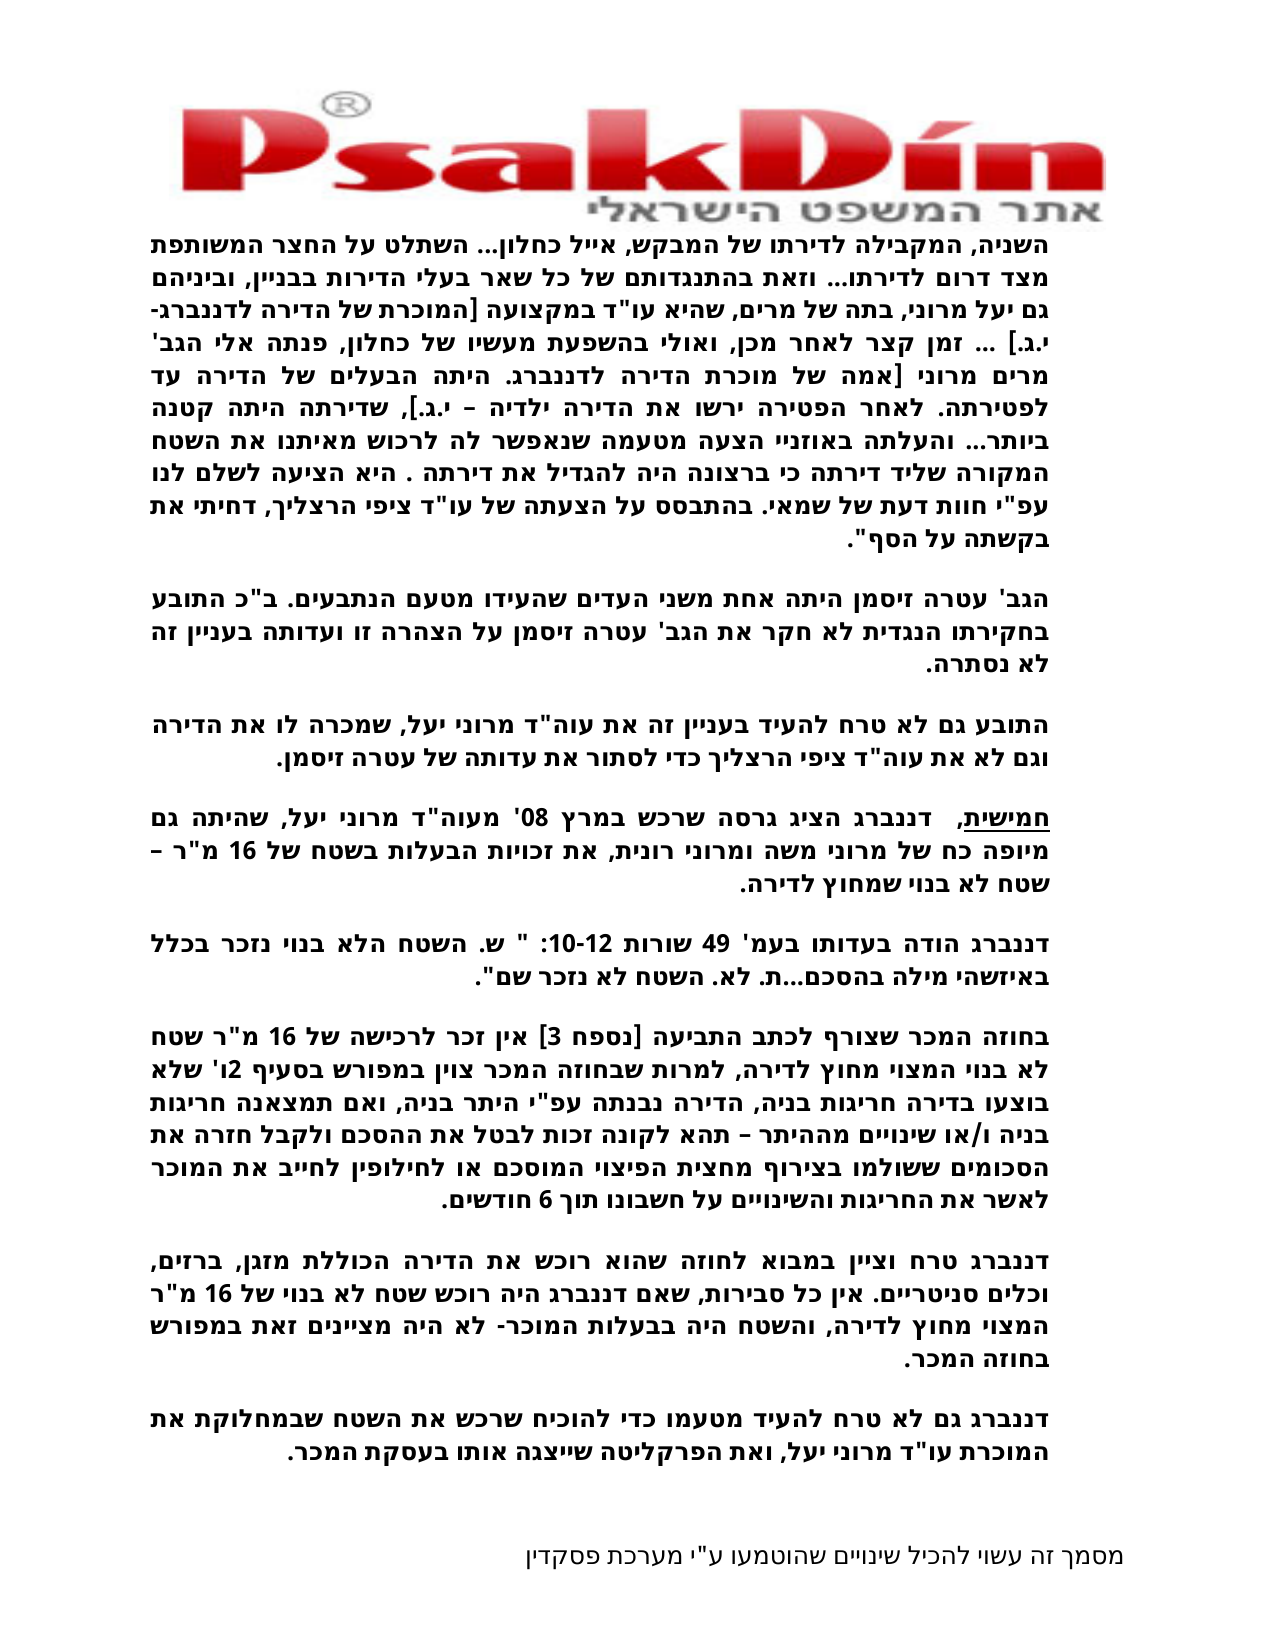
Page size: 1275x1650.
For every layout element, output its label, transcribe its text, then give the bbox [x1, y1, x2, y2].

text בחוזה המכר שצורף לכתב התביעה [נספח 3] אין זכר לרכישה של 16 מ"ר שטח לא בנוי המצוי מחוץ לדירה, למרות שבחוזה המכר צוין במפורש בסעיף 2ו' שלא בוצעו בדירה חריגות בניה, הדירה נבנתה עפ"י היתר בניה, ואם תמצאנה חריגות בניה ו/או שינויים מההיתר – תהא לקונה זכות לבטל את ההסכם ולקבל חזרה את הסכומים ששולמו בצירוף מחצית הפיצוי המוסכם או לחילופין לחייב את המוכר לאשר את החריגות והשינויים על חשבונו תוך 6 חודשים. [150, 810, 1050, 1014]
text חמישית, דננברג הציג גרסה שרכש במרץ 08' מעוה"ד מרוני יעל, שהיתה גם מיופה כח של מרוני משה ומרוני רונית, את זכויות הבעלות בשטח של 16 מ"ר – שטח לא בנוי שמחוץ לדירה. [150, 596, 1050, 683]
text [150, 231, 1050, 348]
text ששית, השטח שבמחלוקת שימש במשך למעלה מ-60 שנה כחלק מהרכוש המשותף של הבית המשותף. לא הונחה בפני ביהמ"ש ראשית ראיה שבמשך 54 שנים, קודם רכישת הדירה ע"י דננברג, עשו הבעלים הקודמים של הדירה שימוש ייחודי בשטח נשוא המחלוקת. לא הוכח גם שלאחר שדננברג רכש את הדירה ב-08' עשה דננברג שימוש ייחודי בשטח. [150, 1291, 1050, 1437]
text דננברג טרח וציין במבוא לחוזה שהוא רוכש את הדירה הכוללת מזגן, ברזים, וכלים סניטריים. אין כל סבירות, שאם דננברג היה רוכש שטח לא בנוי של 16 מ"ר המצוי מחוץ לדירה, והשטח היה בבעלות המוכר- לא היה מציינים זאת במפורש בחוזה המכר. [150, 1048, 1050, 1165]
text התובע גם לא טרח להעיד בעניין זה את עוה"ד מרוני יעל, שמכרה לו את הדירה וגם לא את עוה"ד ציפי הרצליך כדי לסתור את עדותה של עטרה זיסמן. [150, 503, 1050, 562]
text הגב' עטרה זיסמן היתה אחת משני העדים שהעידו מטעם הנתבעים. ב"כ התובע בחקירתו הנגדית לא חקר את הגב' עטרה זיסמן על הצהרה זו ועדותה בעניין זה לא נסתרה. [150, 382, 1050, 469]
text דננברג גם לא טרח להעיד מטעמו כדי להוכיח שרכש את השטח שבמחלוקת את המוכרת עו"ד מרוני יעל, ואת הפרקליטה שייצגה אותו בעסקת המכר. [150, 1199, 1050, 1257]
text דננברג הודה בעדותו בעמ' 49 שורות 10-12: " ש. השטח הלא בנוי נזכר בכלל באיזשהי מילה בהסכם...ת. לא. השטח לא נזכר שם". [150, 717, 1050, 776]
